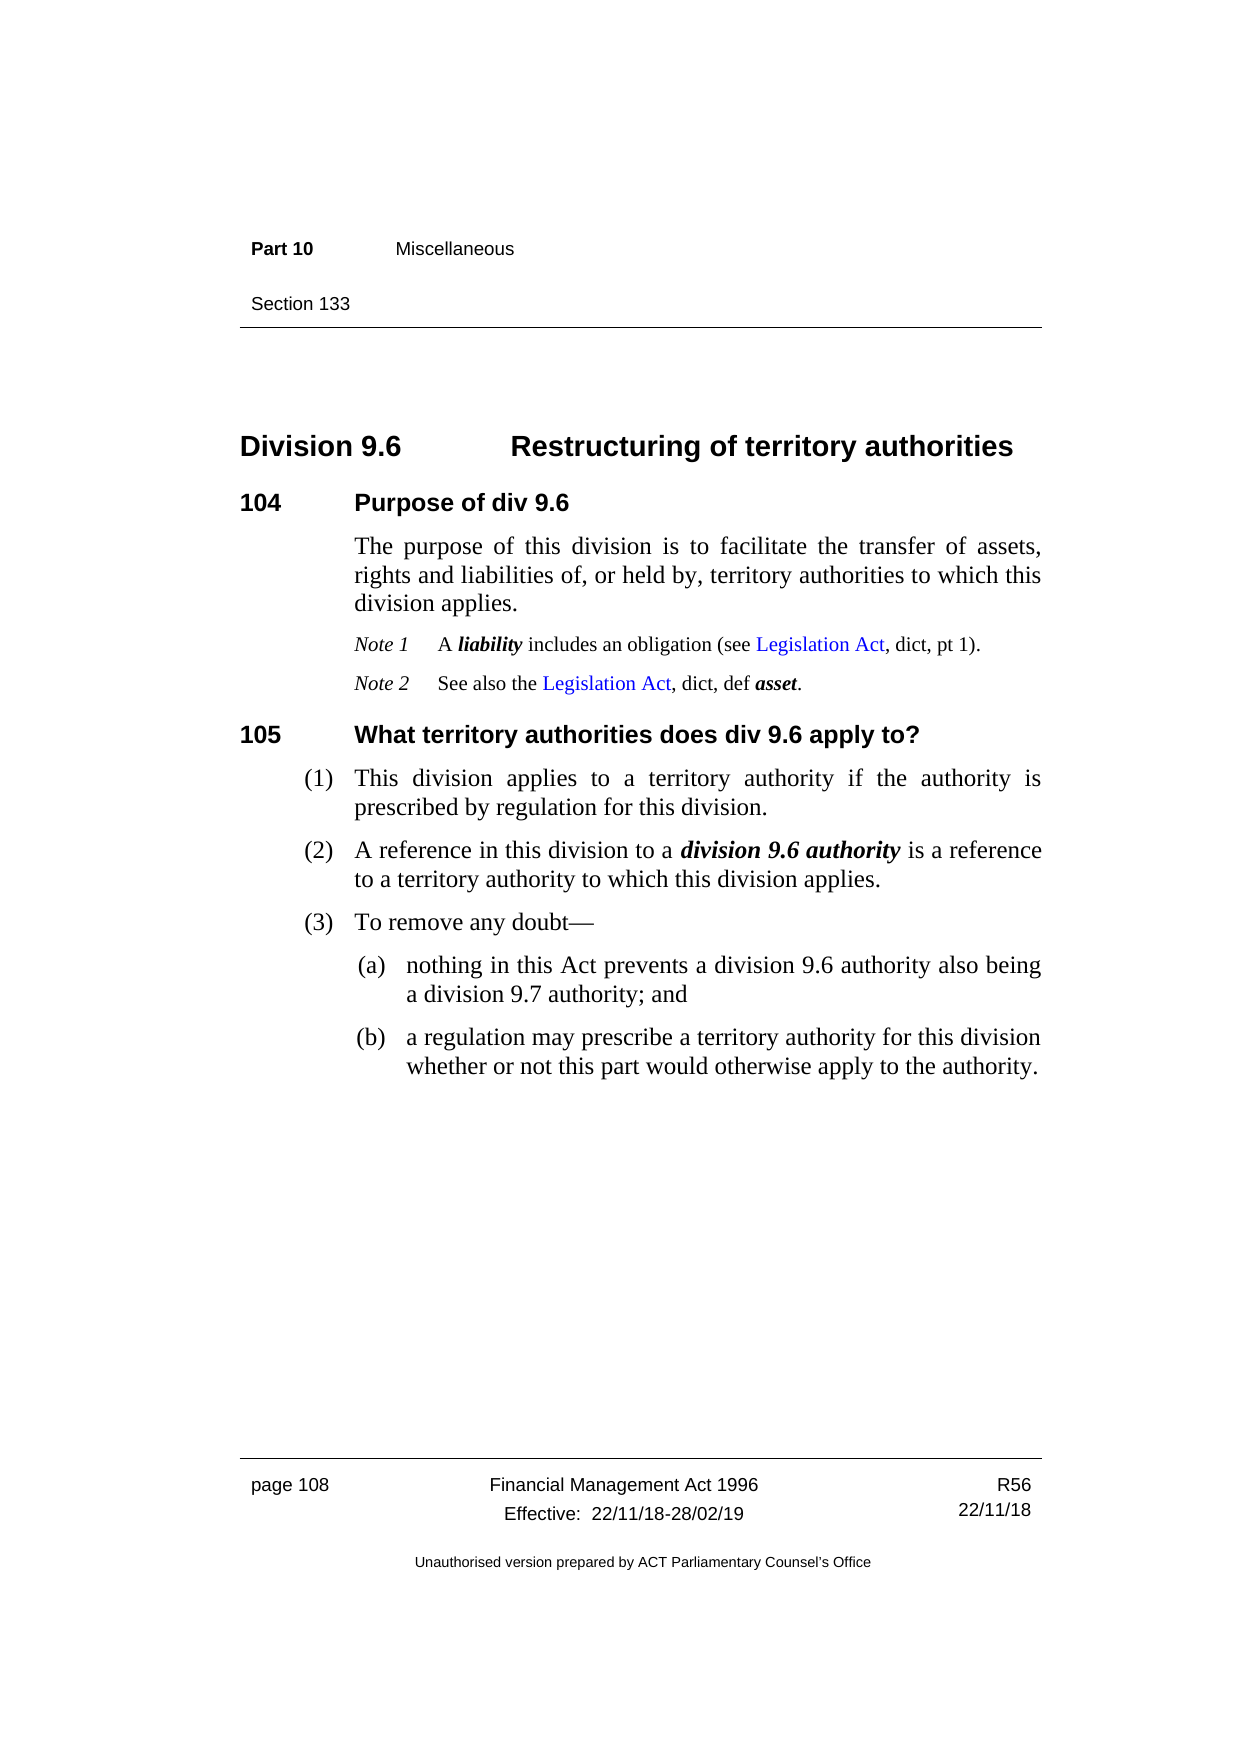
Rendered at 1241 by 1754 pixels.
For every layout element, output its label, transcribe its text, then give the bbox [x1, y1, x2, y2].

text (3) To remove any doubt— [239, 907, 1042, 936]
text (a) nothing in this Act prevents a division 9.6 authority also being a division 9.7 authority; and [239, 950, 1042, 1008]
text 105 What territory authorities does div 9.6 apply to? [239, 719, 1042, 748]
text 104 Purpose of div 9.6 [239, 488, 1042, 516]
text (2) A reference in this division to a division 9.6 authority is a reference to a territory authority to which this division applies. [239, 835, 1042, 892]
text Note 2 See also the Legislation Act, dict, def asset. [354, 671, 1042, 694]
text Note 1 A liability includes an obligation (see Legislation Act, dict, pt 1). [354, 632, 1042, 656]
text (1) This division applies to a territory authority if the authority is prescribed by regulation for this division. [239, 763, 1042, 820]
text (b) a regulation may prescribe a territory authority for this division whether or not this part would otherwise apply to the authority. [239, 1022, 1042, 1080]
text Division 9.6 Restructuring of territory authorities [239, 429, 1042, 463]
text The purpose of this division is to facilitate the transfer of assets, rights and liabilities of, or held by, territory authorities to which this division applies. [354, 531, 1042, 617]
